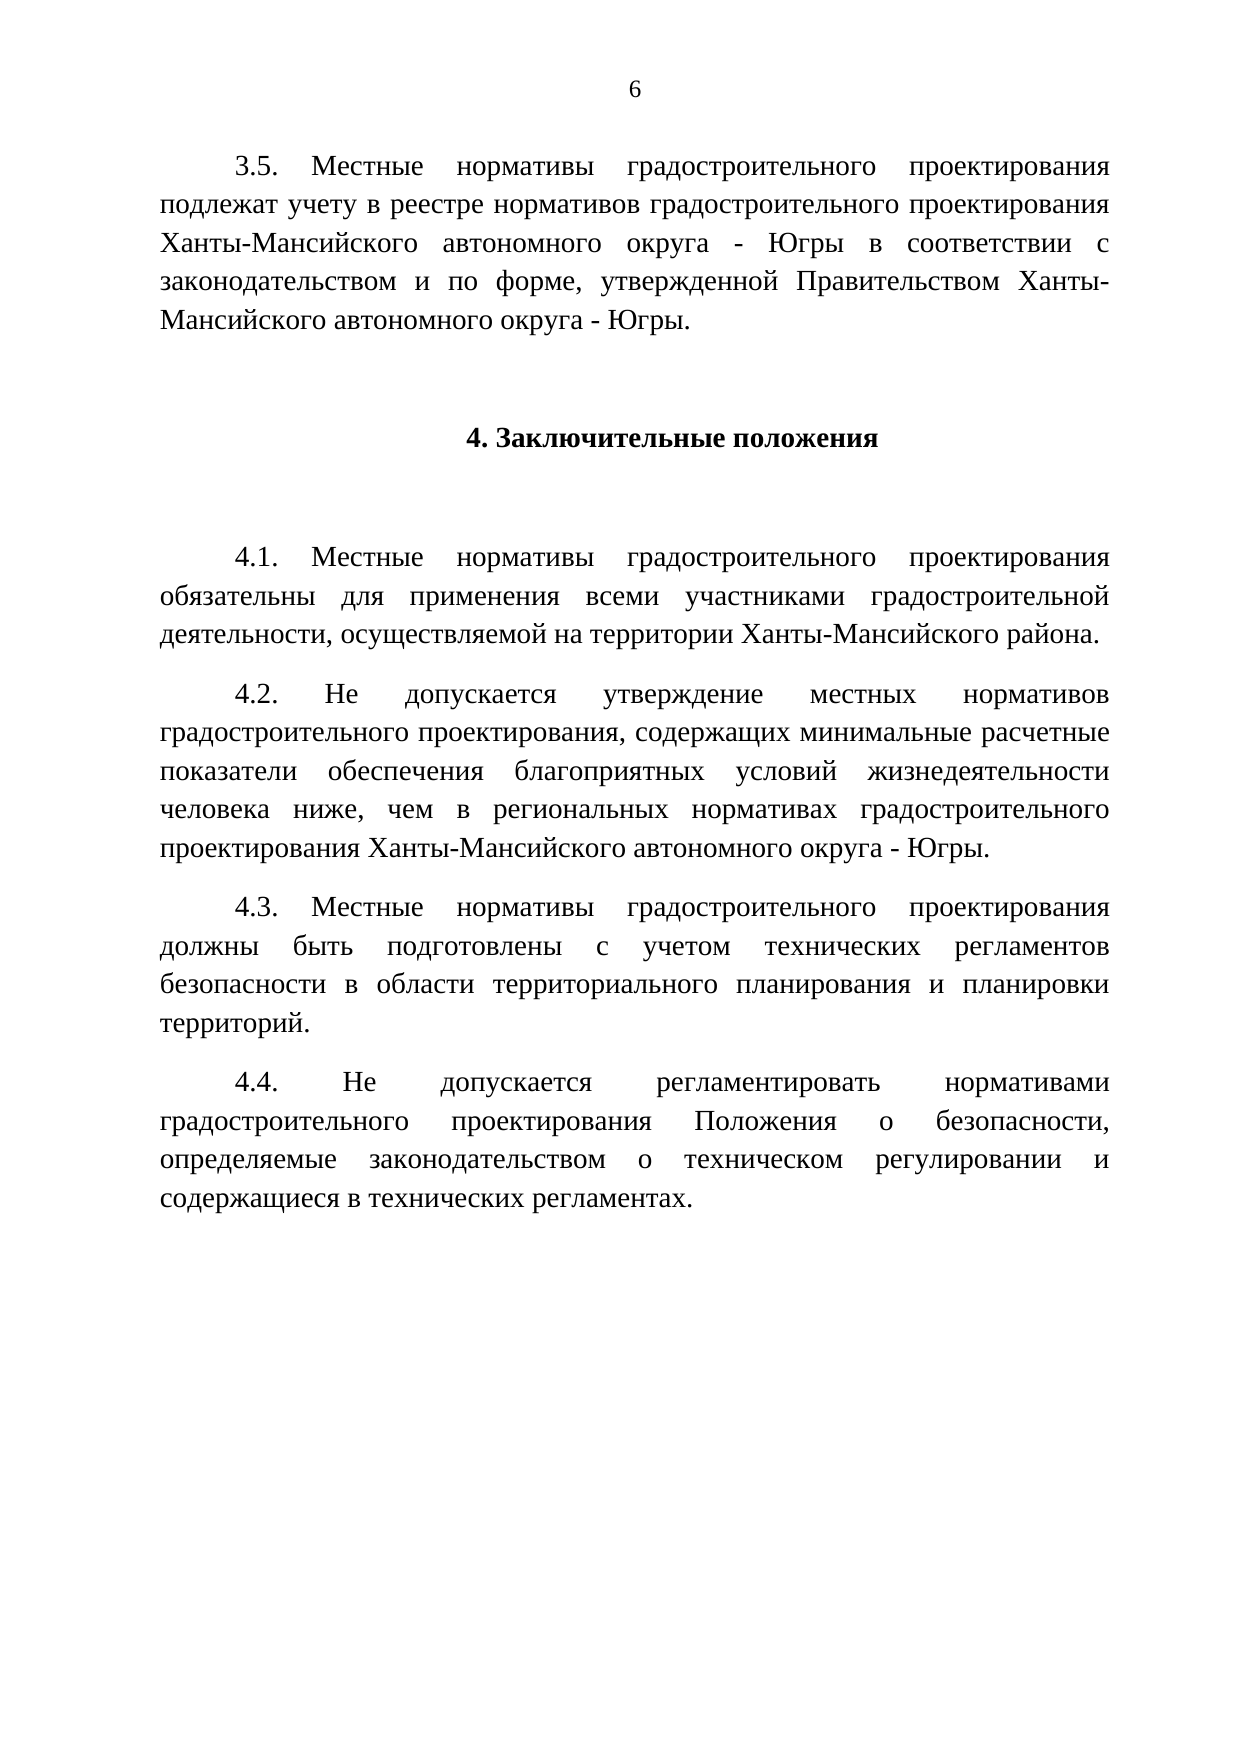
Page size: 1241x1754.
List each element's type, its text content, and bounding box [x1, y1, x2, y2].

text 3.5. Местные нормативы градостроительного проектирования подлежат учету в реестре нормативов градостроительного проектирования Ханты-Мансийского автономного округа - Югры в соответствии с законодательством и по форме, утвержденной Правительством Ханты-Мансийского автономного округа - Югры. [159, 148, 1110, 335]
text 4. Заключительные положения [159, 421, 1110, 454]
text 4.2. Не допускается утверждение местных нормативов градостроительного проектирования, содержащих минимальные расчетные показатели обеспечения благоприятных условий жизнедеятельности человека ниже, чем в региональных нормативах градостроительного проектирования Ханты-Мансийского автономного округа - Югры. [159, 676, 1110, 863]
text 4.1. Местные нормативы градостроительного проектирования обязательны для применения всеми участниками градостроительной деятельности, осуществляемой на территории Ханты-Мансийского района. [159, 539, 1110, 650]
text 4.3. Местные нормативы градостроительного проектирования должны быть подготовлены с учетом технических регламентов безопасности в области территориального планирования и планировки территорий. [159, 889, 1110, 1038]
text 4.4. Не допускается регламентировать нормативами градостроительного проектирования Положения о безопасности, определяемые законодательством о техническом регулировании и содержащиеся в технических регламентах. [159, 1064, 1110, 1213]
